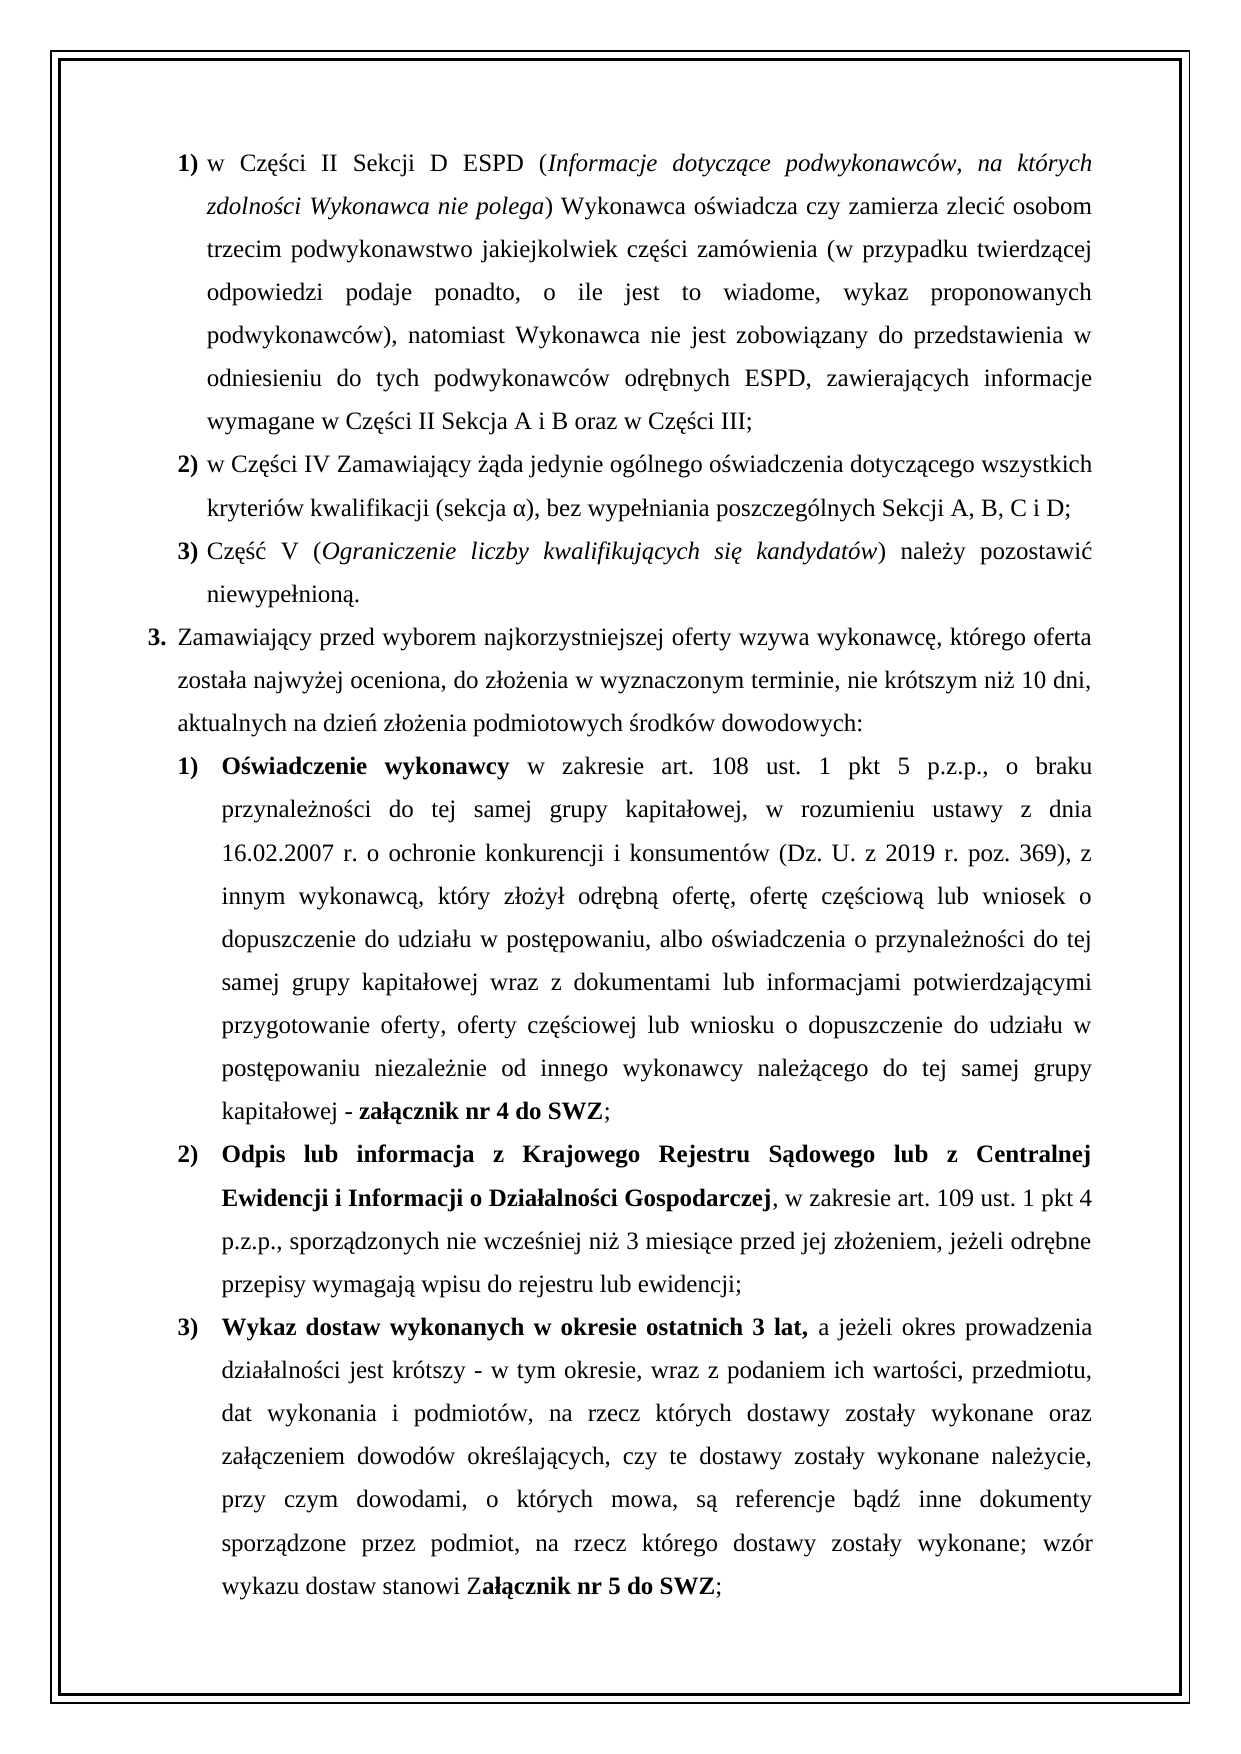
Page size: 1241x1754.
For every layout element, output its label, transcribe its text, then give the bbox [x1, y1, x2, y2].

text 2) w Części IV Zamawiający żąda jedynie ogólnego oświadczenia dotyczącego wszystkich kryteriów kwalifikacji (sekcja α), bez wypełniania poszczególnych Sekcji A, B, C i D; [177, 449, 1093, 521]
text 3) Część V (Ograniczenie liczby kwalifikujących się kandydatów) należy pozostawić niewypełnioną. [177, 536, 1093, 608]
text 3. Zamawiający przed wyborem najkorzystniejszej oferty wzywa wykonawcę, którego oferta została najwyżej oceniona, do złożenia w wyznaczonym terminie, nie krótszym niż 10 dni, aktualnych na dzień złożenia podmiotowych środków dowodowych: [148, 622, 1093, 737]
text 1) Oświadczenie wykonawcy w zakresie art. 108 ust. 1 pkt 5 p.z.p., o braku przynależności do tej samej grupy kapitałowej, w rozumieniu ustawy z dnia 16.02.2007 r. o ochronie konkurencji i konsumentów (Dz. U. z 2019 r. poz. 369), z innym wykonawcą, który złożył odrębną ofertę, ofertę częściową lub wniosek o dopuszczenie do udziału w postępowaniu, albo oświadczenia o przynależności do tej samej grupy kapitałowej wraz z dokumentami lub informacjami potwierdzającymi przygotowanie oferty, oferty częściowej lub wniosku o dopuszczenie do udziału w postępowaniu niezależnie od innego wykonawcy należącego do tej samej grupy kapitałowej - załącznik nr 4 do SWZ; [177, 751, 1093, 1125]
text 1) w Części II Sekcji D ESPD (Informacje dotyczące podwykonawców, na których zdolności Wykonawca nie polega) Wykonawca oświadcza czy zamierza zlecić osobom trzecim podwykonawstwo jakiejkolwiek części zamówienia (w przypadku twierdzącej odpowiedzi podaje ponadto, o ile jest to wiadome, wykaz proponowanych podwykonawców), natomiast Wykonawca nie jest zobowiązany do przedstawienia w odniesieniu do tych podwykonawców odrębnych ESPD, zawierających informacje wymagane w Części II Sekcja A i B oraz w Części III; [177, 148, 1093, 435]
text 3) Wykaz dostaw wykonanych w okresie ostatnich 3 lat, a jeżeli okres prowadzenia działalności jest krótszy - w tym okresie, wraz z podaniem ich wartości, przedmiotu, dat wykonania i podmiotów, na rzecz których dostawy zostały wykonane oraz załączeniem dowodów określających, czy te dostawy zostały wykonane należycie, przy czym dowodami, o których mowa, są referencje bądź inne dokumenty sporządzone przez podmiot, na rzecz którego dostawy zostały wykonane; wzór wykazu dostaw stanowi Załącznik nr 5 do SWZ; [177, 1312, 1093, 1599]
text 2) Odpis lub informacja z Krajowego Rejestru Sądowego lub z Centralnej Ewidencji i Informacji o Działalności Gospodarczej, w zakresie art. 109 ust. 1 pkt 4 p.z.p., sporządzonych nie wcześniej niż 3 miesiące przed jej złożeniem, jeżeli odrębne przepisy wymagają wpisu do rejestru lub ewidencji; [177, 1139, 1093, 1298]
